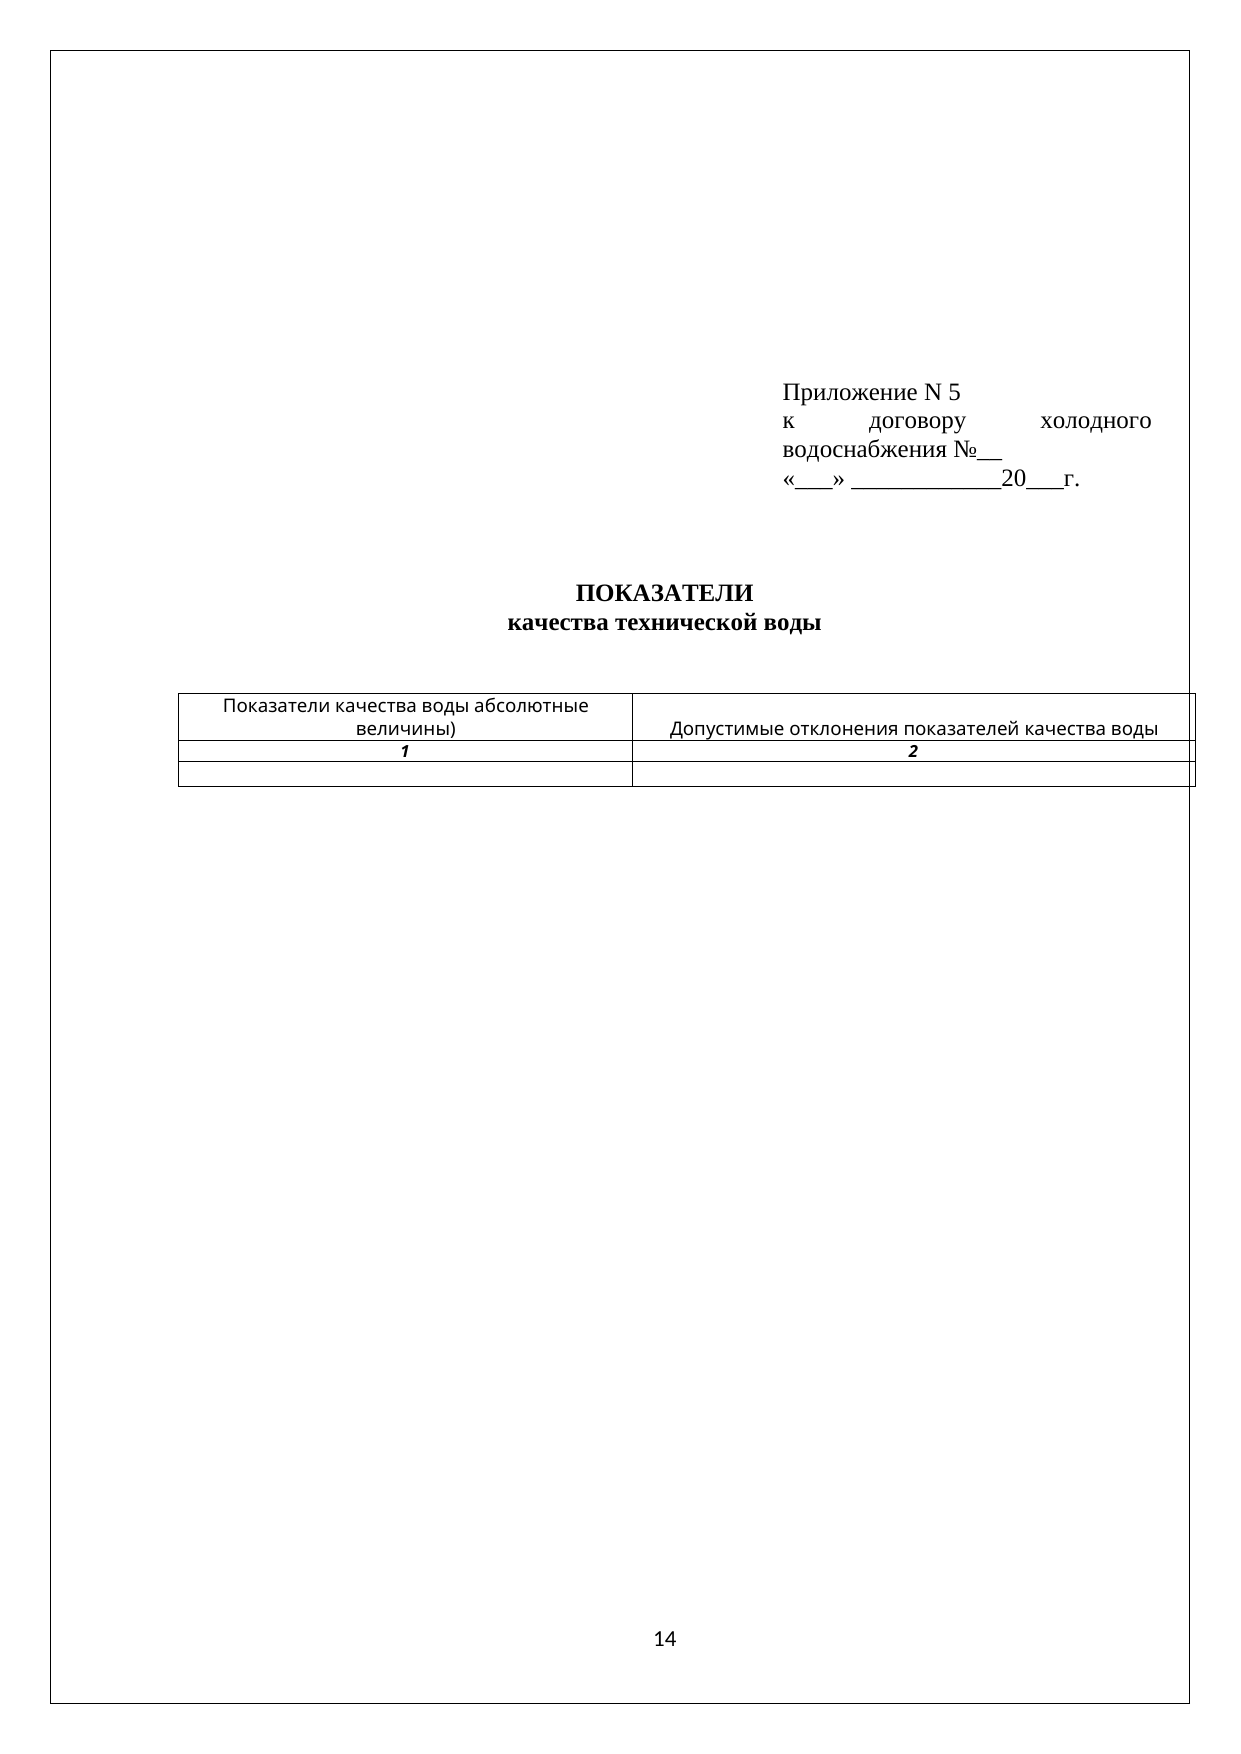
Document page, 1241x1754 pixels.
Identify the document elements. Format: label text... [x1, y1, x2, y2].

table_header Показатели качества воды абсолютные величины) [179, 694, 632, 739]
table_cell 2 [633, 741, 1189, 761]
text к договору холодного водоснабжения №__ [782, 406, 1152, 463]
text ПОКАЗАТЕЛИ [177, 578, 1152, 607]
table_cell [633, 762, 1189, 786]
table_cell [179, 762, 632, 786]
table_header Допустимые отклонения показателей качества воды [633, 694, 1189, 739]
text «___» ____________20___г. [782, 463, 1152, 492]
table_cell 1 [179, 741, 632, 761]
text Приложение N 5 [782, 377, 1152, 406]
text качества технической воды [177, 607, 1152, 636]
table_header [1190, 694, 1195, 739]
table_cell [1190, 762, 1195, 786]
